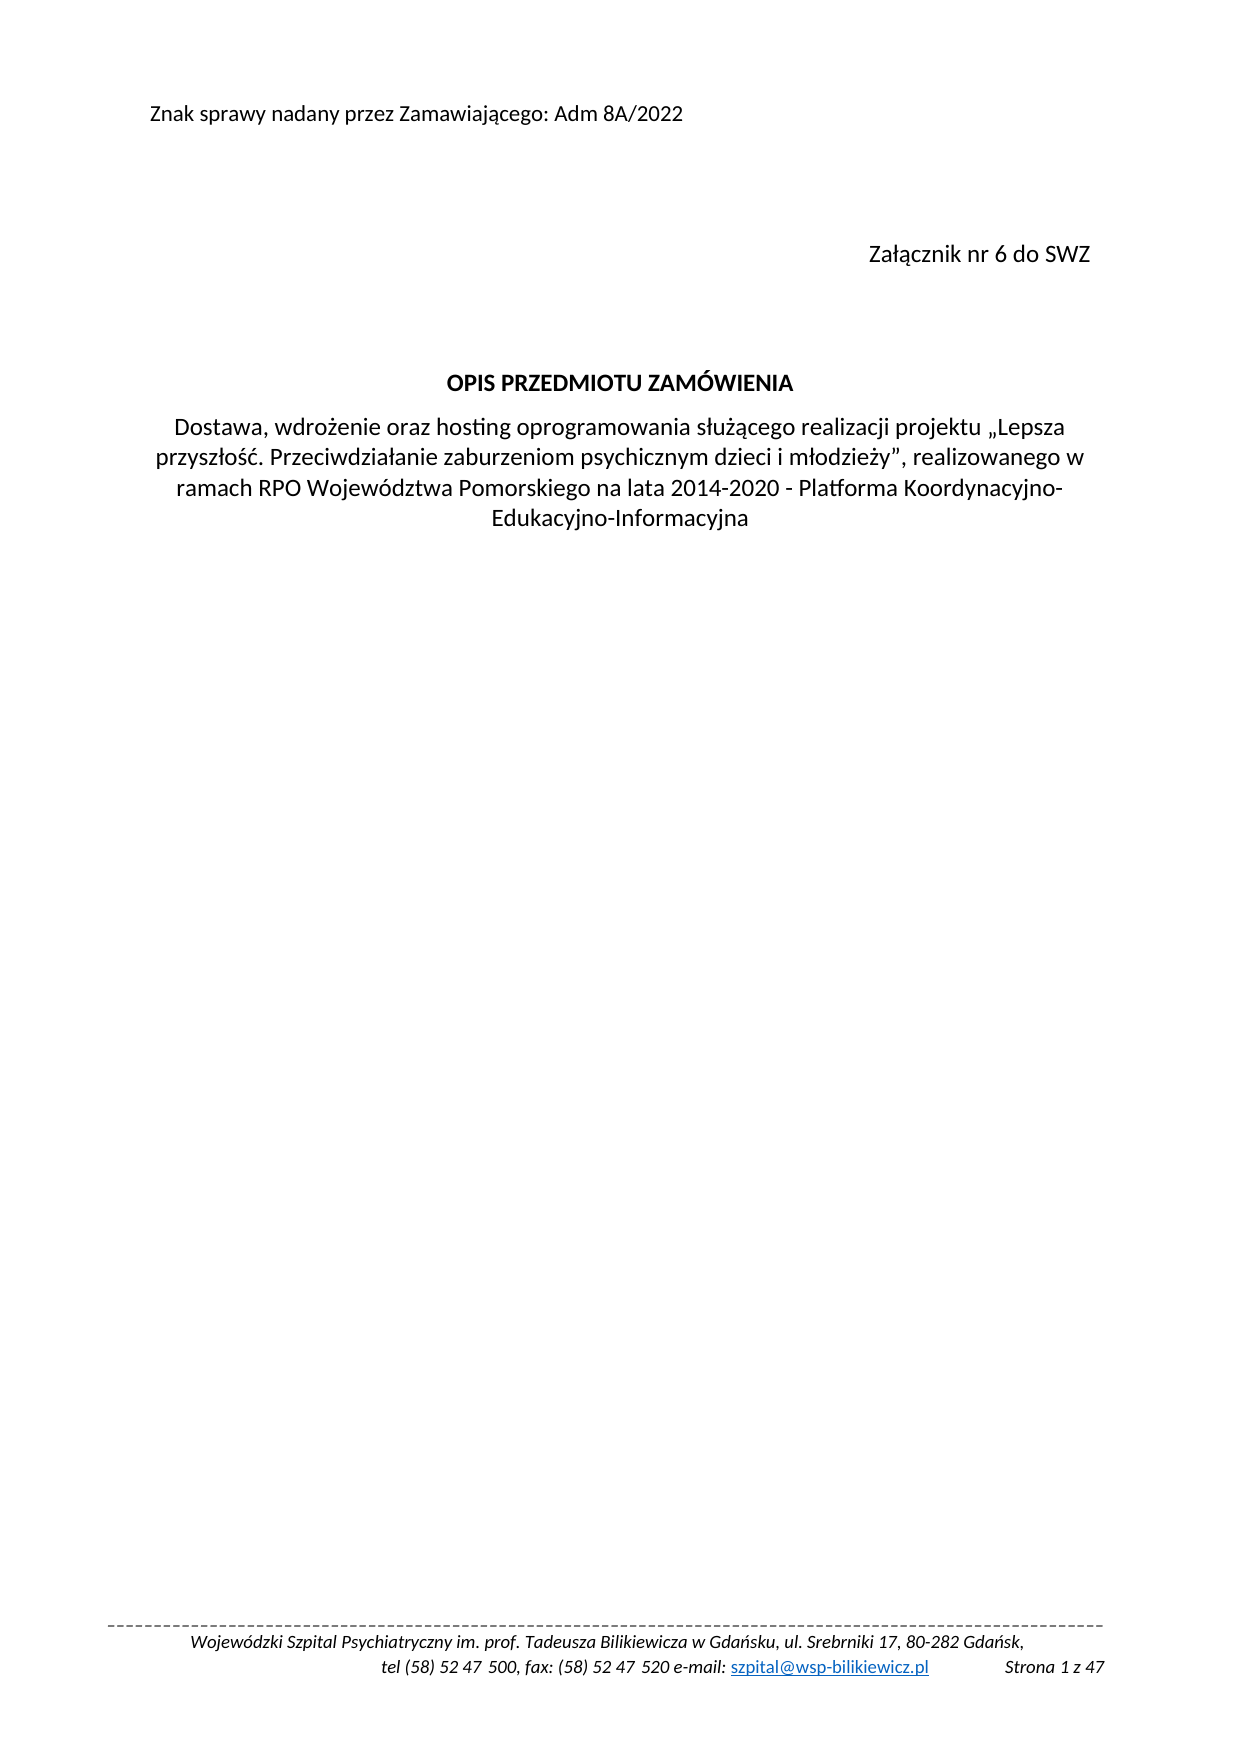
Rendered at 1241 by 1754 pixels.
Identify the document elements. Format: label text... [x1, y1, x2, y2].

text Załącznik nr 6 do SWZ [150, 238, 1090, 269]
text Dostawa, wdrożenie oraz hosting oprogramowania służącego realizacji projektu „Lepsza przyszłość. Przeciwdziałanie zaburzeniom psychicznym dzieci i młodzieży”, realizowanego w ramach RPO Województwa Pomorskiego na lata 2014-2020 - Platforma Koordynacyjno-Edukacyjno-Informacyjna [150, 411, 1090, 533]
text OPIS PRZEDMIOTU ZAMÓWIENIA [150, 368, 1090, 398]
